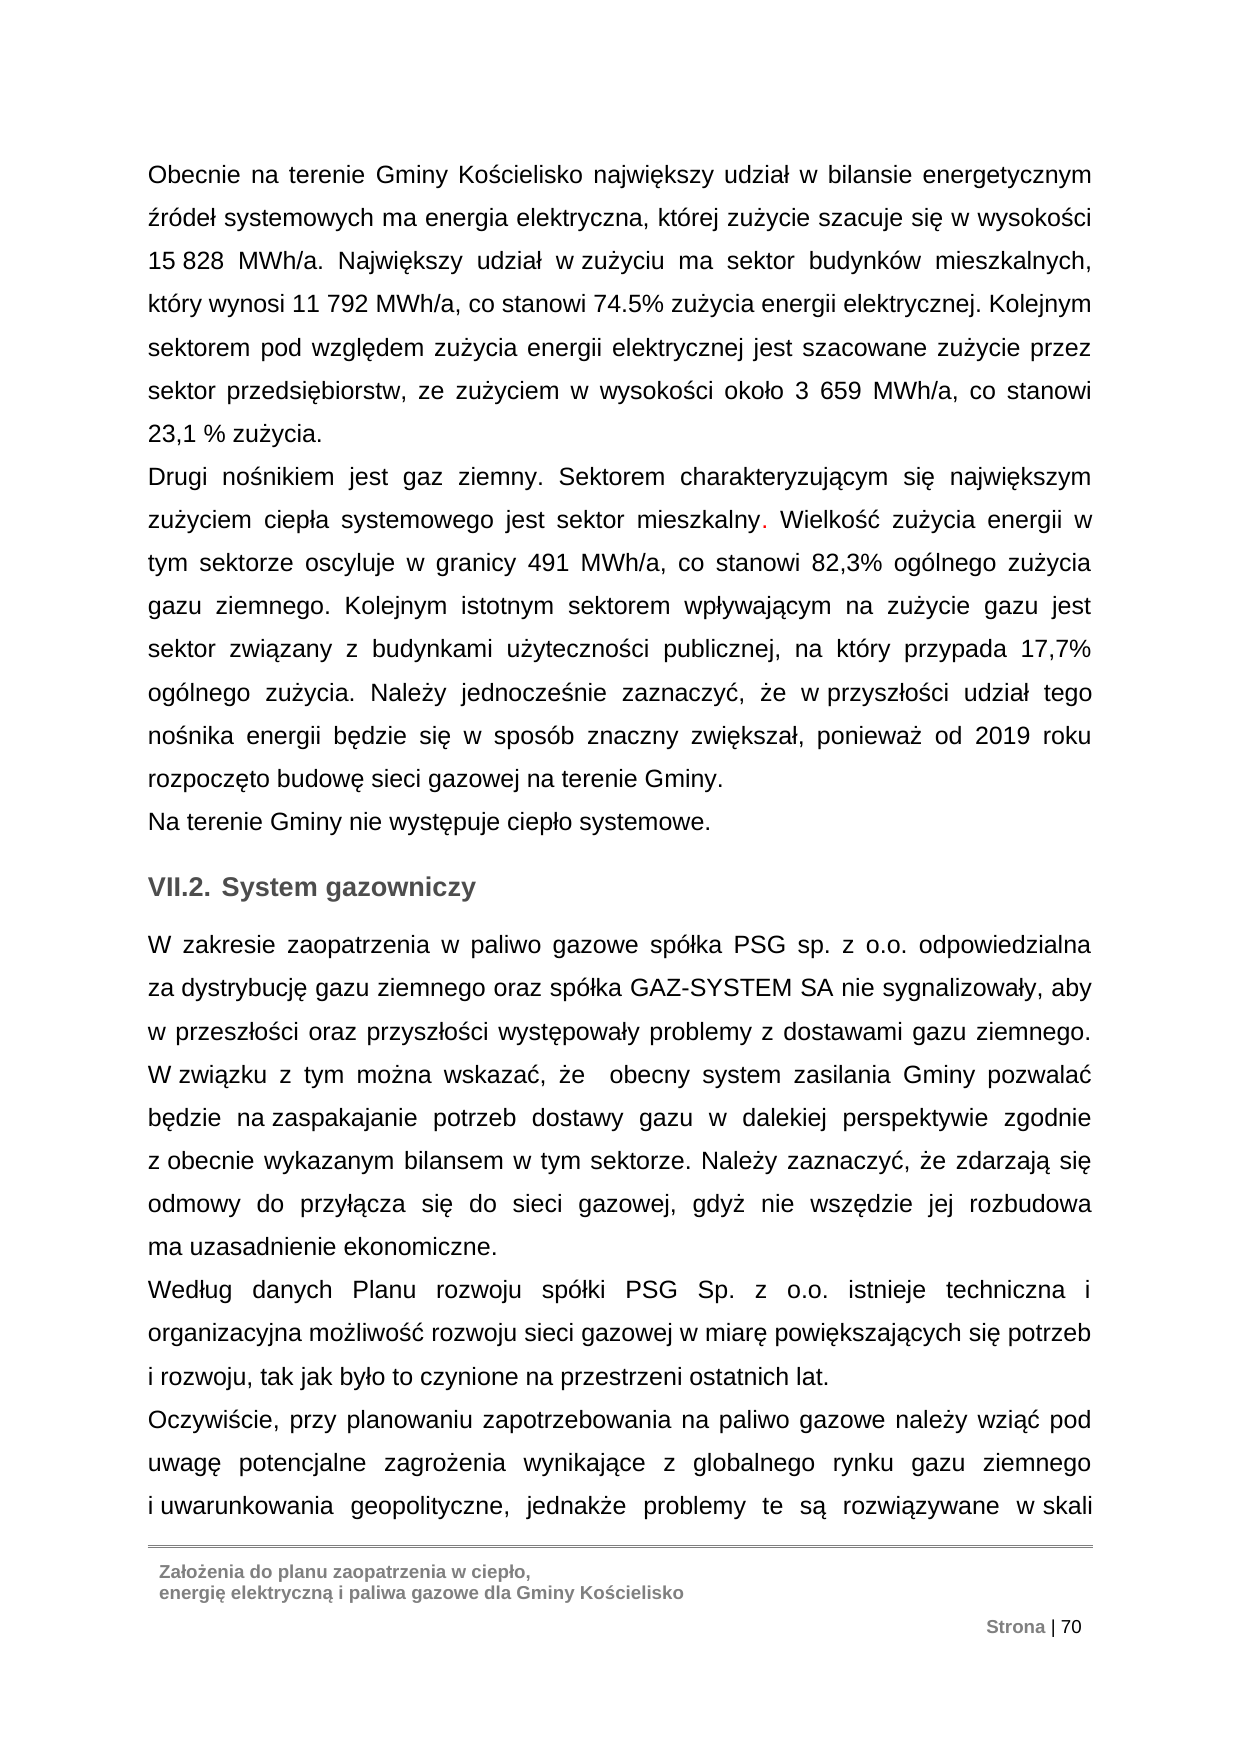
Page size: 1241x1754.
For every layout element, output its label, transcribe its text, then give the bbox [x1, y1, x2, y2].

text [148, 1405, 1093, 1520]
text W zakresie zaopatrzenia w paliwo gazowe spółka PSG sp. z o.o. odpowiedzialna za dystrybucję gazu ziemnego oraz spółka GAZ-SYSTEM SA nie sygnalizowały, aby w przeszłości oraz przyszłości występowały problemy z dostawami gazu ziemnego. W związku z tym można wskazać, że obecny system zasilania Gminy pozwalać będzie na zaspakajanie potrzeb dostawy gazu w dalekiej perspektywie zgodnie z obecnie wykazanym bilansem w tym sektorze. Należy zaznaczyć, że zdarzają się odmowy do przyłącza się do sieci gazowej, gdyż nie wszędzie jej rozbudowa ma uzasadnienie ekonomiczne. [148, 930, 1093, 1261]
text Drugi nośnikiem jest gaz ziemny. Sektorem charakteryzującym się największym zużyciem ciepła systemowego jest sektor mieszkalny. Wielkość zużycia energii w tym sektorze oscyluje w granicy 491 MWh/a, co stanowi 82,3% ogólnego zużycia gazu ziemnego. Kolejnym istotnym sektorem wpływającym na zużycie gazu jest sektor związany z budynkami użyteczności publicznej, na który przypada 17,7% ogólnego zużycia. Należy jednocześnie zaznaczyć, że w przyszłości udział tego nośnika energii będzie się w sposób znaczny zwiększał, ponieważ od 2019 roku rozpoczęto budowę sieci gazowej na terenie Gminy. [148, 462, 1093, 793]
text Obecnie na terenie Gminy Kościelisko największy udział w bilansie energetycznym źródeł systemowych ma energia elektryczna, której zużycie szacuje się w wysokości 15 828 MWh/a. Największy udział w zużyciu ma sektor budynków mieszkalnych, który wynosi 11 792 MWh/a, co stanowi 74.5% zużycia energii elektrycznej. Kolejnym sektorem pod względem zużycia energii elektrycznej jest szacowane zużycie przez sektor przedsiębiorstw, ze zużyciem w wysokości około 3 659 MWh/a, co stanowi 23,1 % zużycia. [148, 160, 1093, 448]
subtitle System gazowniczy [148, 871, 1093, 902]
text Według danych Planu rozwoju spółki PSG Sp. z o.o. istnieje techniczna i organizacyjna możliwość rozwoju sieci gazowej w miarę powiększających się potrzeb i rozwoju, tak jak było to czynione na przestrzeni ostatnich lat. [148, 1275, 1093, 1390]
text Na terenie Gminy nie występuje ciepło systemowe. [148, 807, 1093, 836]
